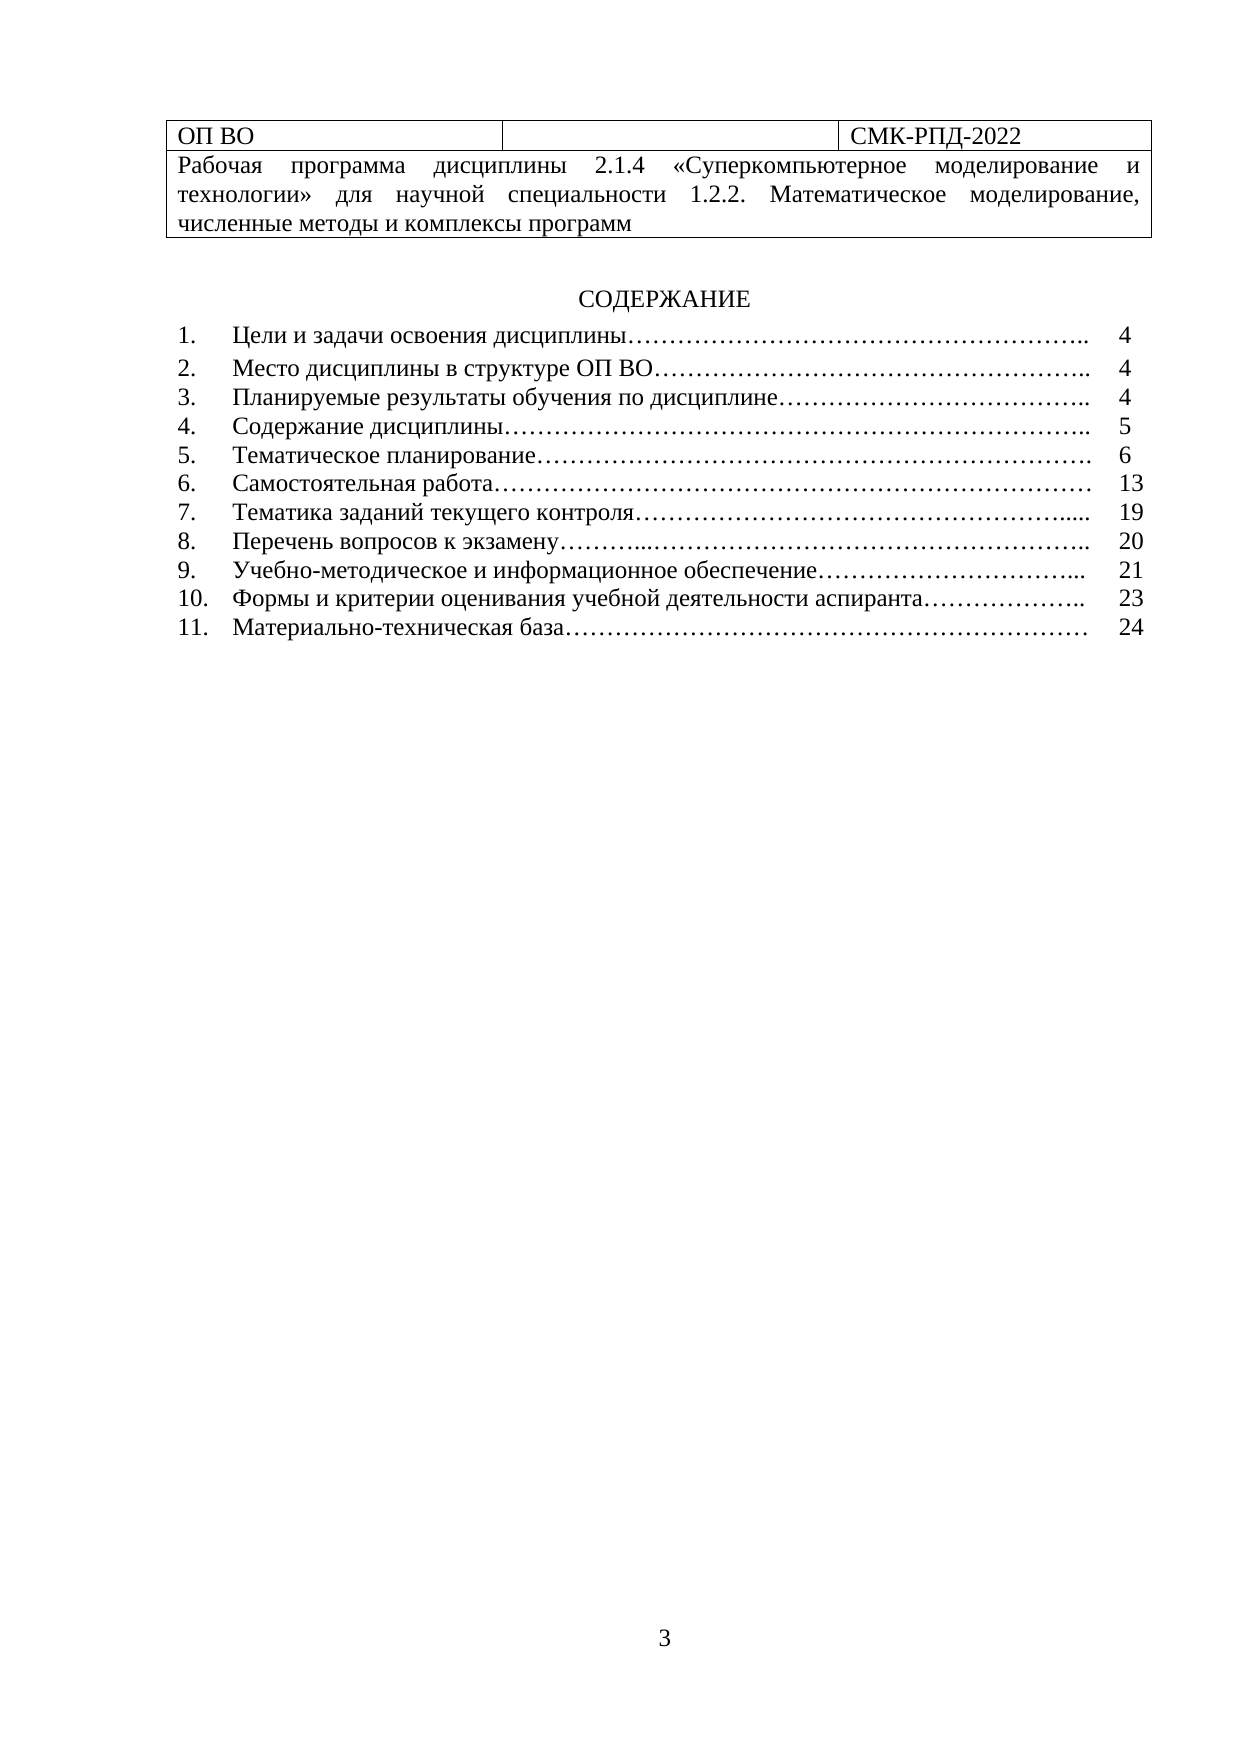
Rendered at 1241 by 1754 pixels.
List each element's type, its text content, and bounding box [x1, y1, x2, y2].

table_cell 19 [1108, 497, 1155, 526]
table_cell 24 [1108, 612, 1155, 641]
table_cell 5 [1108, 411, 1155, 440]
table_cell Материально-техническая база……………………………………………………… [221, 612, 1107, 641]
table_cell Содержание дисциплины…………………………………………………………….. [221, 411, 1107, 440]
table_cell Тематика заданий текущего контроля……………………………………………..... [221, 497, 1107, 526]
table_cell Самостоятельная работа……………………………………………………………… [221, 469, 1107, 497]
table_cell 21 [1108, 555, 1155, 583]
table_cell 11. [166, 612, 221, 641]
table_header 4 [1108, 320, 1155, 353]
table_cell 4 [1108, 382, 1155, 411]
table_cell 9. [166, 555, 221, 583]
table_cell 6 [1108, 440, 1155, 468]
text СОДЕРЖАНИЕ [177, 284, 1152, 313]
table_cell Место дисциплины в структуре ОП ВО…………………………………………….. [221, 354, 1107, 382]
table_cell 7. [166, 497, 221, 526]
table_cell 20 [1108, 526, 1155, 555]
table_cell Перечень вопросов к экзамену………...…………………………………………….. [221, 526, 1107, 555]
table_cell 23 [1108, 584, 1155, 612]
table_cell 4. [166, 411, 221, 440]
table_cell Учебно-методическое и информационное обеспечение…………………………... [221, 555, 1107, 583]
table_cell 6. [166, 469, 221, 497]
table_header 1. [166, 320, 221, 353]
table_cell 13 [1108, 469, 1155, 497]
table_cell 3. [166, 382, 221, 411]
table_cell 5. [166, 440, 221, 468]
table_header Цели и задачи освоения дисциплины……………………………………………….. [221, 320, 1107, 353]
table_cell 8. [166, 526, 221, 555]
table_cell 2. [166, 354, 221, 382]
table_cell Формы и критерии оценивания учебной деятельности аспиранта……………….. [221, 584, 1107, 612]
table_cell Планируемые результаты обучения по дисциплине……………………………….. [221, 382, 1107, 411]
table_cell 10. [166, 584, 221, 612]
table_cell 4 [1108, 354, 1155, 382]
table_cell Тематическое планирование…………………………………………………………. [221, 440, 1107, 468]
